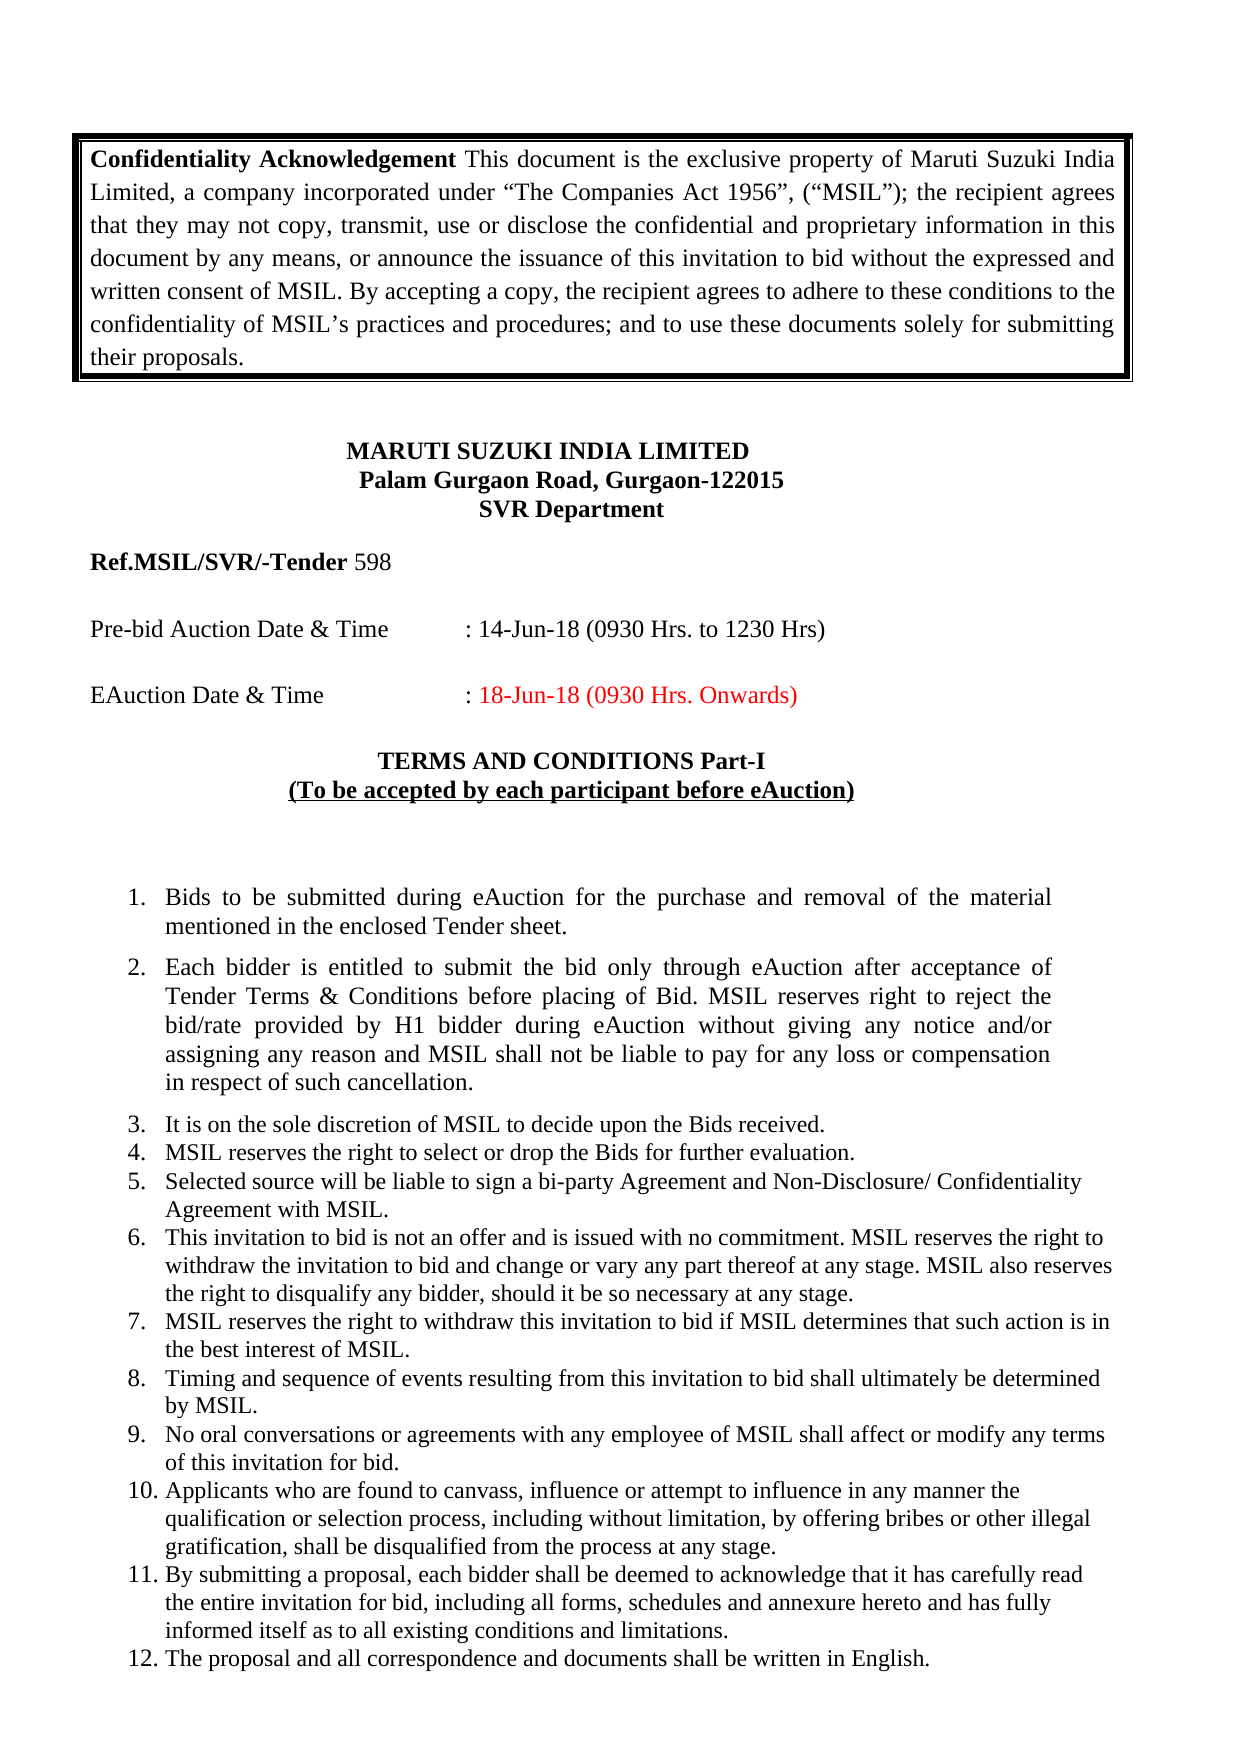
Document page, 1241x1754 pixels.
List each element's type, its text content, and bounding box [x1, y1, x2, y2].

list It is on the sole discretion of MSIL to decide upon the Bids received. [127, 1109, 1116, 1137]
text SVR Department [90, 494, 1053, 522]
text TERMS AND CONDITIONS Part-I [90, 746, 1053, 775]
list By submitting a proposal, each bidder shall be deemed to acknowledge that it has carefully read the entire invitation for bid, including all forms, schedules and annexure hereto and has fully informed itself as to all existing conditions and limitations. [127, 1559, 1116, 1643]
text MARUTI SUZUKI INDIA LIMITED [34, 436, 1053, 465]
list MSIL reserves the right to withdraw this invitation to bid if MSIL determines that such action is in the best interest of MSIL. [127, 1306, 1116, 1363]
text Pre-bid Auction Date & Time : 14-Jun-18 (0930 Hrs. to 1230 Hrs) [90, 614, 1053, 642]
list Each bidder is entitled to submit the bid only through eAuction after acceptance of Tender Terms & Conditions before placing of Bid. MSIL reserves right to reject the bid/rate provided by H1 bidder during eAuction without giving any notice and/or assigning any reason and MSIL shall not be liable to pay for any loss or compensation in respect of such cancellation. [127, 952, 1053, 1096]
list The proposal and all correspondence and documents shall be written in English. [127, 1643, 1116, 1672]
list MSIL reserves the right to select or drop the Bids for further evaluation. [127, 1137, 1116, 1166]
text Palam Gurgaon Road, Gurgaon-122015 [90, 465, 1053, 494]
list Timing and sequence of events resulting from this invitation to bid shall ultimately be determined by MSIL. [127, 1363, 1116, 1419]
list Bids to be submitted during eAuction for the purchase and removal of the material mentioned in the enclosed Tender sheet. [127, 882, 1053, 940]
text (To be accepted by each participant before eAuction) [90, 775, 1053, 804]
list This invitation to bid is not an offer and is issued with no commitment. MSIL reserves the right to withdraw the invitation to bid and change or vary any part thereof at any stage. MSIL also reserves the right to disqualify any bidder, should it be so necessary at any stage. [127, 1222, 1116, 1306]
list No oral conversations or agreements with any employee of MSIL shall affect or modify any terms of this invitation for bid. [127, 1419, 1116, 1476]
list Selected source will be liable to sign a bi-party Agreement and Non-Disclosure/ Confidentiality Agreement with MSIL. [127, 1166, 1116, 1222]
list Applicants who are found to canvass, influence or attempt to influence in any manner the qualification or selection process, including without limitation, by offering bribes or other illegal gratification, shall be disqualified from the process at any stage. [127, 1476, 1116, 1559]
text Ref.MSIL/SVR/-Tender 598 [90, 547, 1053, 576]
text Confidentiality Acknowledgement This document is the exclusive property of Maruti Suzuki India Limited, a company incorporated under “The Companies Act 1956”, (“MSIL”); the recipient agrees that they may not copy, transmit, use or disclose the confidential and proprietary information in this document by any means, or announce the issuance of this invitation to bid without the expressed and written consent of MSIL. By accepting a copy, the recipient agrees to adhere to these conditions to the confidentiality of MSIL’s practices and procedures; and to use these documents solely for submitting their proposals. [82, 142, 1124, 373]
text EAuction Date & Time : 18-Jun-18 (0930 Hrs. Onwards) [90, 680, 1053, 709]
